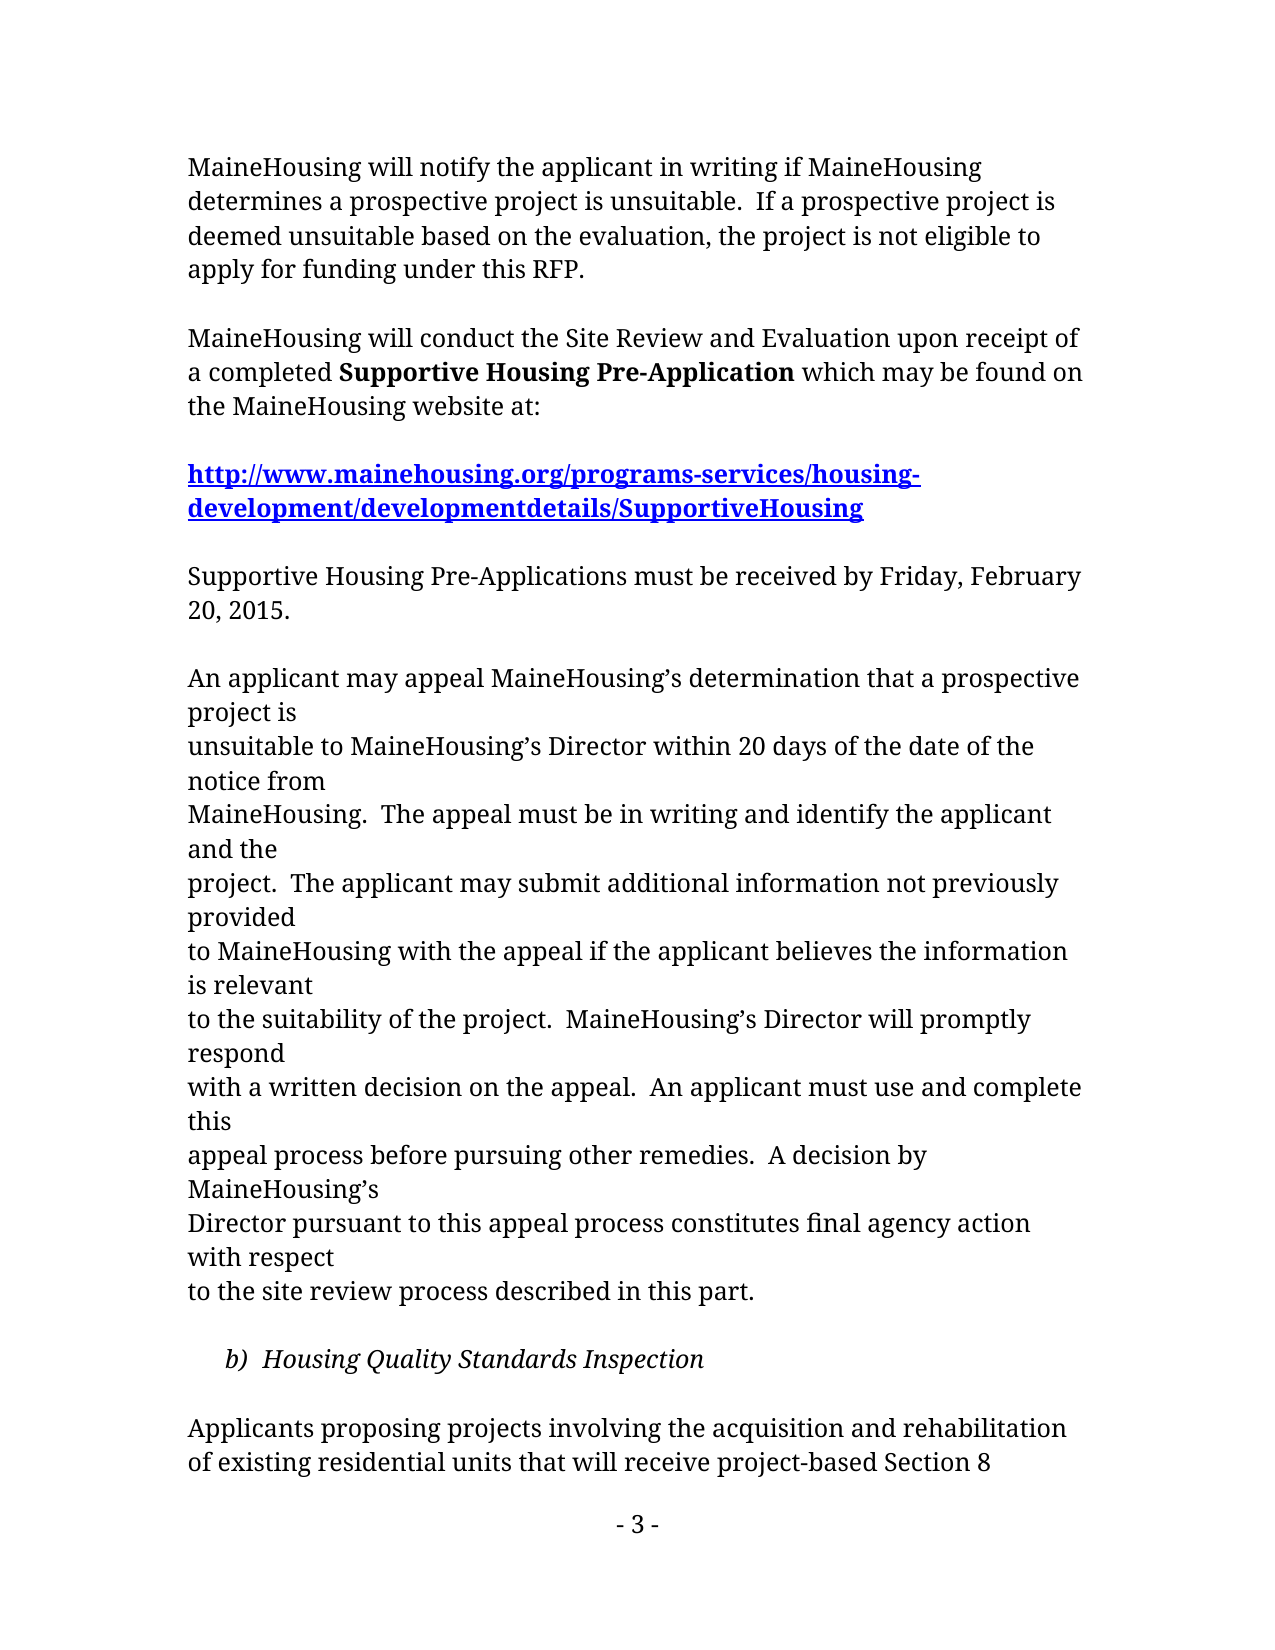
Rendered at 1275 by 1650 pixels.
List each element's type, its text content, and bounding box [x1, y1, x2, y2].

text MaineHousing will conduct the Site Review and Evaluation upon receipt of a completed Supportive Housing Pre-Application which may be found on the MaineHousing website at: [187, 320, 1087, 422]
text MaineHousing. The appeal must be in writing and identify the applicant and the [187, 797, 1087, 865]
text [187, 1410, 1087, 1478]
text to the site review process described in this part. [187, 1274, 1087, 1342]
text project. The applicant may submit additional information not previously provided [187, 865, 1087, 933]
text to MaineHousing with the appeal if the applicant believes the information is relevant [187, 933, 1087, 1002]
text An applicant may appeal MaineHousing’s determination that a prospective project is [187, 661, 1087, 729]
text appeal process before pursuing other remedies. A decision by MaineHousing’s [187, 1138, 1087, 1206]
text to the suitability of the project. MaineHousing’s Director will promptly respond [187, 1002, 1087, 1070]
list Housing Quality Standards Inspection [225, 1342, 1087, 1376]
text Supportive Housing Pre-Applications must be received by Friday, February 20, 2015. [187, 559, 1087, 627]
text Director pursuant to this appeal process constitutes final agency action with respect [187, 1206, 1087, 1274]
text with a written decision on the appeal. An applicant must use and complete this [187, 1070, 1087, 1138]
text MaineHousing will notify the applicant in writing if MaineHousing determines a prospective project is unsuitable. If a prospective project is deemed unsuitable based on the evaluation, the project is not eligible to apply for funding under this RFP. [187, 150, 1087, 286]
text http://www.mainehousing.org/programs-services/housing-development/developmentdetails/SupportiveHousing [187, 457, 1087, 525]
text unsuitable to MaineHousing’s Director within 20 days of the date of the notice from [187, 729, 1087, 797]
